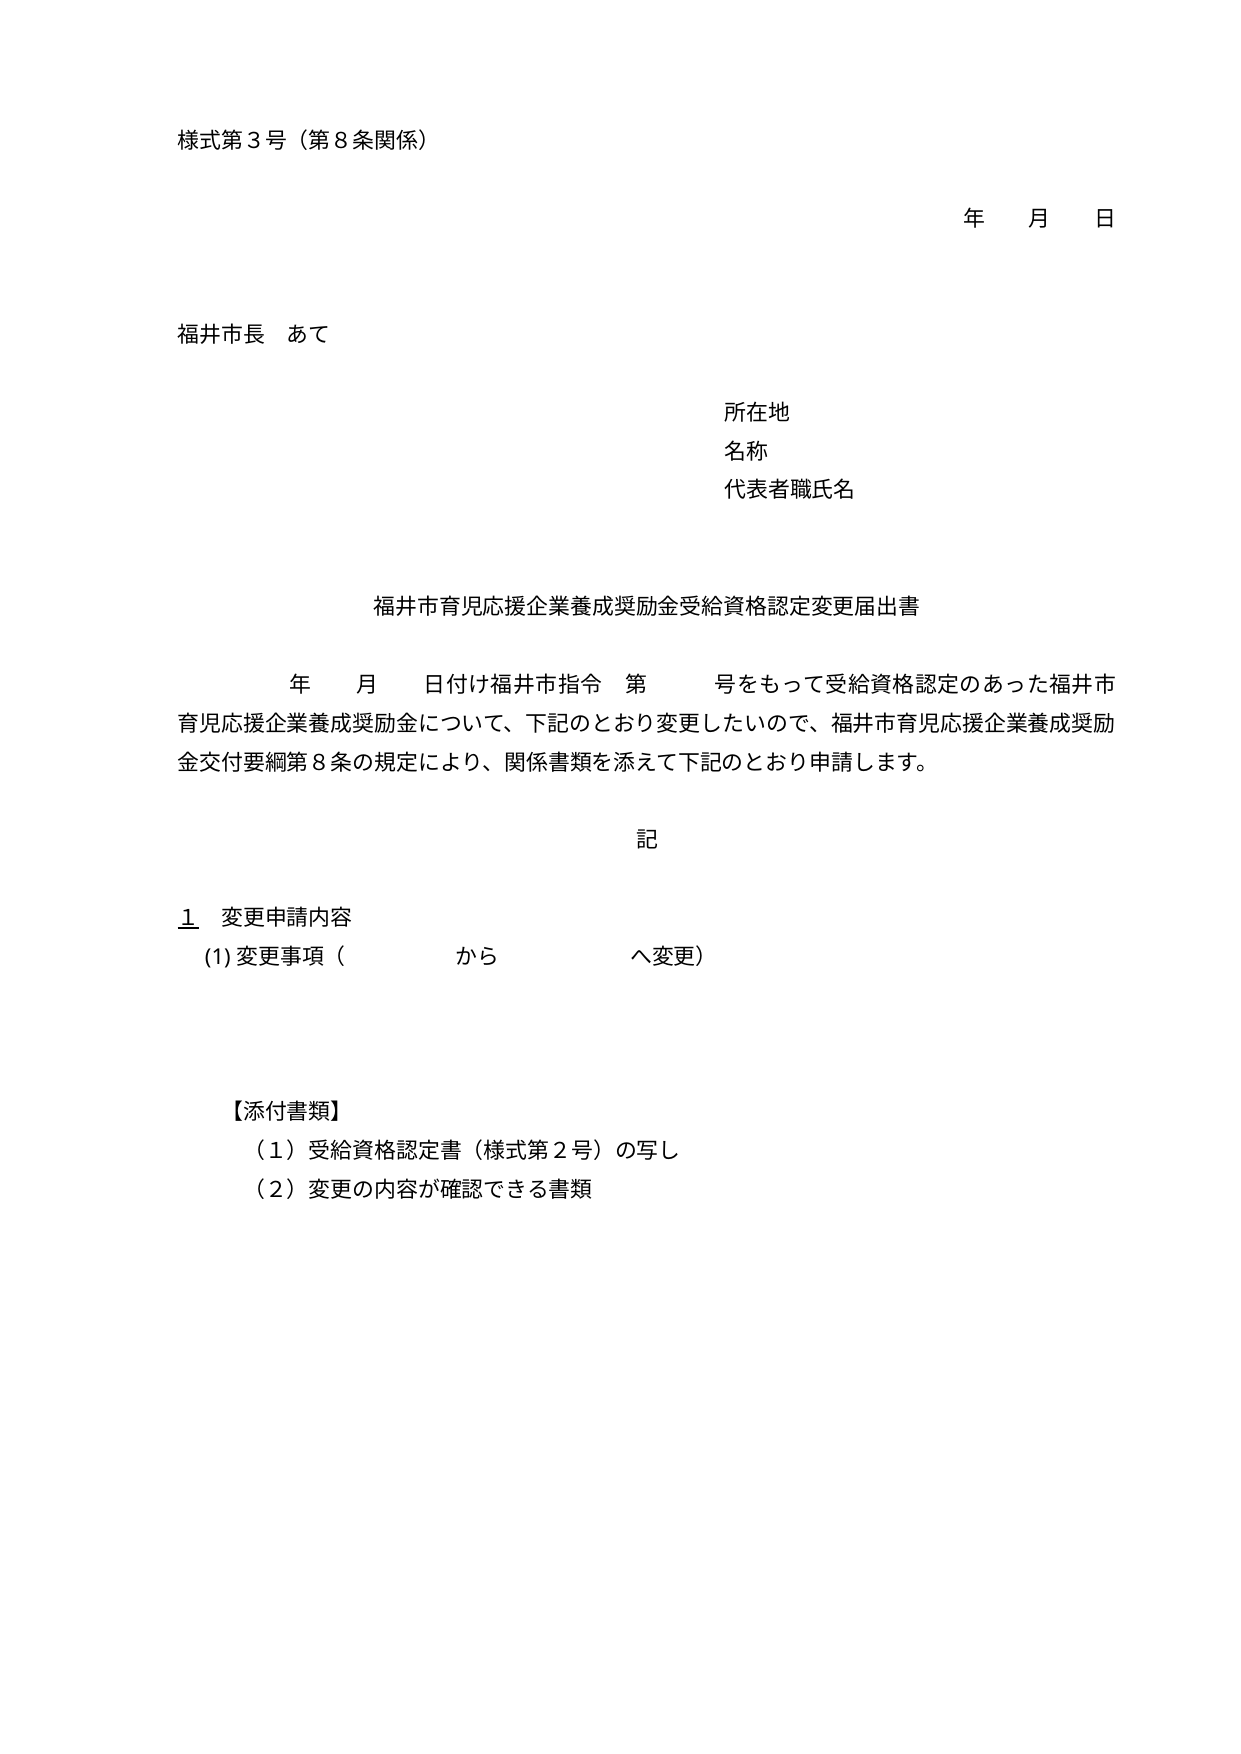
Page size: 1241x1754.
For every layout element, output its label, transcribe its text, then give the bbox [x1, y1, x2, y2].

text 福井市育児応援企業養成奨励金受給資格認定変更届出書 [177, 586, 1116, 624]
text 年 月 日 [177, 197, 1116, 236]
text １ 変更申請内容 [177, 896, 1116, 935]
text 福井市長 あて [177, 313, 1116, 352]
text (1) 変更事項（ から へ変更） [177, 935, 1116, 974]
text 名称 [177, 430, 1116, 469]
text （２）変更の内容が確認できる書類 [221, 1168, 1116, 1207]
text 記 [177, 819, 1116, 857]
text 【添付書類】 [177, 1091, 1116, 1129]
text 所在地 [177, 391, 1116, 430]
text 様式第３号（第８条関係） [177, 119, 1116, 158]
text （１）受給資格認定書（様式第２号）の写し [177, 1129, 1116, 1168]
text 年 月 日付け福井市指令 第 号をもって受給資格認定のあった福井市育児応援企業養成奨励金について、下記のとおり変更したいので、福井市育児応援企業養成奨励金交付要綱第８条の規定により、関係書類を添えて下記のとおり申請します。 [177, 663, 1116, 780]
text 代表者職氏名 [177, 469, 1116, 508]
